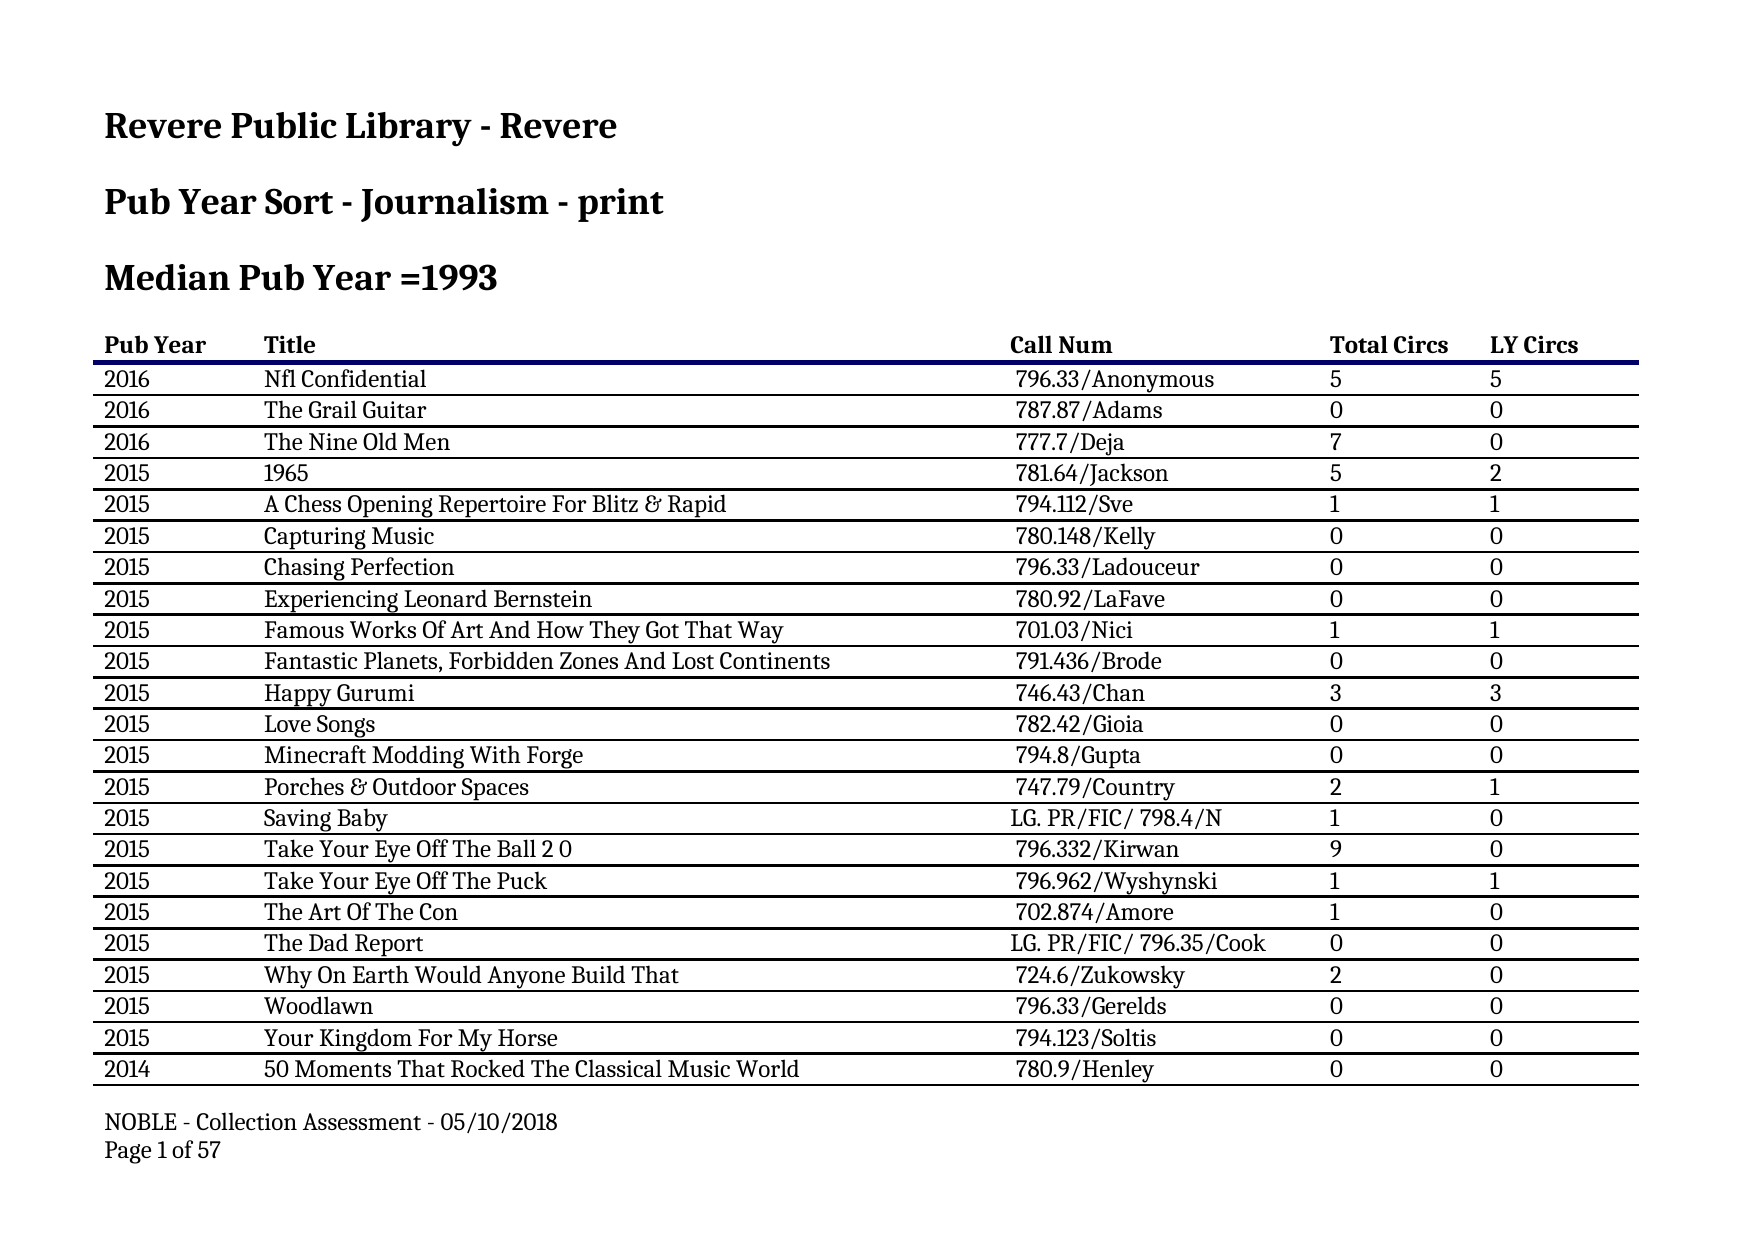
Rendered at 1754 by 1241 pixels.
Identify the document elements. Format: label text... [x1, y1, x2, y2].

table_cell 0 [1479, 835, 1638, 864]
table_cell Experiencing Leonard Bernstein [253, 585, 999, 613]
table_cell 1 [1319, 898, 1478, 927]
table_cell 5 [1319, 459, 1478, 488]
table_header Call Num [999, 331, 1319, 360]
table_header LY Circs [1479, 331, 1638, 360]
table_cell 794.123/Soltis [999, 1023, 1319, 1052]
table_cell 0 [1319, 710, 1478, 739]
table_cell 1 [1479, 867, 1638, 895]
table_cell 2015 [93, 867, 253, 895]
table_header Pub Year [93, 331, 253, 360]
table_cell 2015 [93, 930, 253, 958]
table_cell 781.64/Jackson [999, 459, 1319, 488]
table_cell 0 [1479, 1055, 1638, 1083]
table_cell 796.332/Kirwan [999, 835, 1319, 864]
table_cell 0 [1479, 898, 1638, 927]
table_cell A Chess Opening Repertoire For Blitz & Rapid [253, 491, 999, 519]
table_cell 7 [1319, 428, 1478, 456]
table_header Total Circs [1319, 331, 1478, 360]
table_cell 2015 [93, 522, 253, 551]
table_cell 0 [1319, 585, 1478, 613]
table_cell 0 [1479, 553, 1638, 582]
table_cell 796.33/Gerelds [999, 992, 1319, 1021]
table_cell 2016 [93, 365, 253, 394]
table_cell 2015 [93, 1023, 253, 1052]
table_cell 2015 [93, 741, 253, 770]
table_cell The Grail Guitar [253, 396, 999, 425]
table_cell LG. PR/FIC/ 796.35/Cook [999, 930, 1319, 958]
table_cell 2014 [93, 1055, 253, 1083]
table_cell 0 [1319, 1023, 1478, 1052]
table_cell 5 [1319, 365, 1478, 394]
table_cell 2015 [93, 710, 253, 739]
table_cell The Dad Report [253, 930, 999, 958]
table_cell 794.112/Sve [999, 491, 1319, 519]
table_cell 782.42/Gioia [999, 710, 1319, 739]
table_cell 777.7/Deja [999, 428, 1319, 456]
table_cell 3 [1319, 679, 1478, 707]
text Median Pub Year =1993 [104, 256, 1650, 299]
table_cell 724.6/Zukowsky [999, 961, 1319, 989]
table_cell 1 [1479, 616, 1638, 644]
table_cell Famous Works Of Art And How They Got That Way [253, 616, 999, 644]
table_cell 1 [1319, 804, 1478, 833]
table_cell 2015 [93, 961, 253, 989]
table_cell Minecraft Modding With Forge [253, 741, 999, 770]
table_cell 0 [1479, 396, 1638, 425]
table_cell 2015 [93, 553, 253, 582]
table_cell Saving Baby [253, 804, 999, 833]
table_cell 2016 [93, 428, 253, 456]
table_cell 5 [1479, 365, 1638, 394]
table_cell 796.33/Anonymous [999, 365, 1319, 394]
table_cell 0 [1319, 1055, 1478, 1083]
table_cell 0 [1479, 522, 1638, 551]
table_cell Porches & Outdoor Spaces [253, 773, 999, 801]
table_cell 0 [1479, 804, 1638, 833]
text Pub Year Sort - Journalism - print [104, 181, 1650, 224]
table_cell 2015 [93, 616, 253, 644]
table_cell 796.33/Ladouceur [999, 553, 1319, 582]
table_cell 0 [1479, 961, 1638, 989]
table_cell 0 [1479, 585, 1638, 613]
table_cell Why On Earth Would Anyone Build That [253, 961, 999, 989]
table_cell 50 Moments That Rocked The Classical Music World [253, 1055, 999, 1083]
table_cell 2015 [93, 898, 253, 927]
table_cell Your Kingdom For My Horse [253, 1023, 999, 1052]
table_cell 747.79/Country [999, 773, 1319, 801]
table_cell 2015 [93, 585, 253, 613]
table_cell 2015 [93, 804, 253, 833]
table_cell Take Your Eye Off The Puck [253, 867, 999, 895]
table_cell 2016 [93, 396, 253, 425]
table_cell 2015 [93, 835, 253, 864]
table_cell 1 [1479, 491, 1638, 519]
table_cell 1 [1479, 773, 1638, 801]
table_cell 1 [1319, 867, 1478, 895]
table_cell 0 [1479, 647, 1638, 676]
table_header Title [253, 331, 999, 360]
table_cell 0 [1319, 930, 1478, 958]
table_cell 2 [1479, 459, 1638, 488]
table_cell 0 [1319, 992, 1478, 1021]
table_cell Take Your Eye Off The Ball 2 0 [253, 835, 999, 864]
table_cell 794.8/Gupta [999, 741, 1319, 770]
table_cell 2015 [93, 773, 253, 801]
table_cell Fantastic Planets, Forbidden Zones And Lost Continents [253, 647, 999, 676]
table_cell 796.962/Wyshynski [999, 867, 1319, 895]
table_cell Happy Gurumi [253, 679, 999, 707]
table_cell 2015 [93, 647, 253, 676]
table_cell 1 [1319, 616, 1478, 644]
table_cell 1965 [253, 459, 999, 488]
table_cell The Nine Old Men [253, 428, 999, 456]
table_cell Capturing Music [253, 522, 999, 551]
table_cell 2015 [93, 679, 253, 707]
table_cell 701.03/Nici [999, 616, 1319, 644]
table_cell 0 [1319, 396, 1478, 425]
table_cell 2015 [93, 992, 253, 1021]
table_cell 0 [1479, 741, 1638, 770]
table_cell The Art Of The Con [253, 898, 999, 927]
table_cell 0 [1319, 647, 1478, 676]
table_cell Chasing Perfection [253, 553, 999, 582]
table_cell 0 [1319, 741, 1478, 770]
table_cell 2015 [93, 459, 253, 488]
table_cell 0 [1479, 1023, 1638, 1052]
table_cell LG. PR/FIC/ 798.4/N [999, 804, 1319, 833]
table_cell Woodlawn [253, 992, 999, 1021]
table_cell 702.874/Amore [999, 898, 1319, 927]
table_cell Love Songs [253, 710, 999, 739]
table_cell 2 [1319, 773, 1478, 801]
table_cell 780.92/LaFave [999, 585, 1319, 613]
table_cell 2 [1319, 961, 1478, 989]
table_cell 780.9/Henley [999, 1055, 1319, 1083]
table_cell 0 [1479, 930, 1638, 958]
table_cell 0 [1479, 992, 1638, 1021]
table_cell 787.87/Adams [999, 396, 1319, 425]
table_cell 1 [1319, 491, 1478, 519]
table_cell 2015 [93, 491, 253, 519]
table_cell 3 [1479, 679, 1638, 707]
table_cell Nfl Confidential [253, 365, 999, 394]
table_cell 780.148/Kelly [999, 522, 1319, 551]
table_cell 791.436/Brode [999, 647, 1319, 676]
table_cell 9 [1319, 835, 1478, 864]
text Revere Public Library - Revere [104, 105, 1650, 148]
table_cell 0 [1479, 710, 1638, 739]
table_cell 0 [1319, 553, 1478, 582]
table_cell 0 [1319, 522, 1478, 551]
table_cell 746.43/Chan [999, 679, 1319, 707]
table_cell 0 [1479, 428, 1638, 456]
